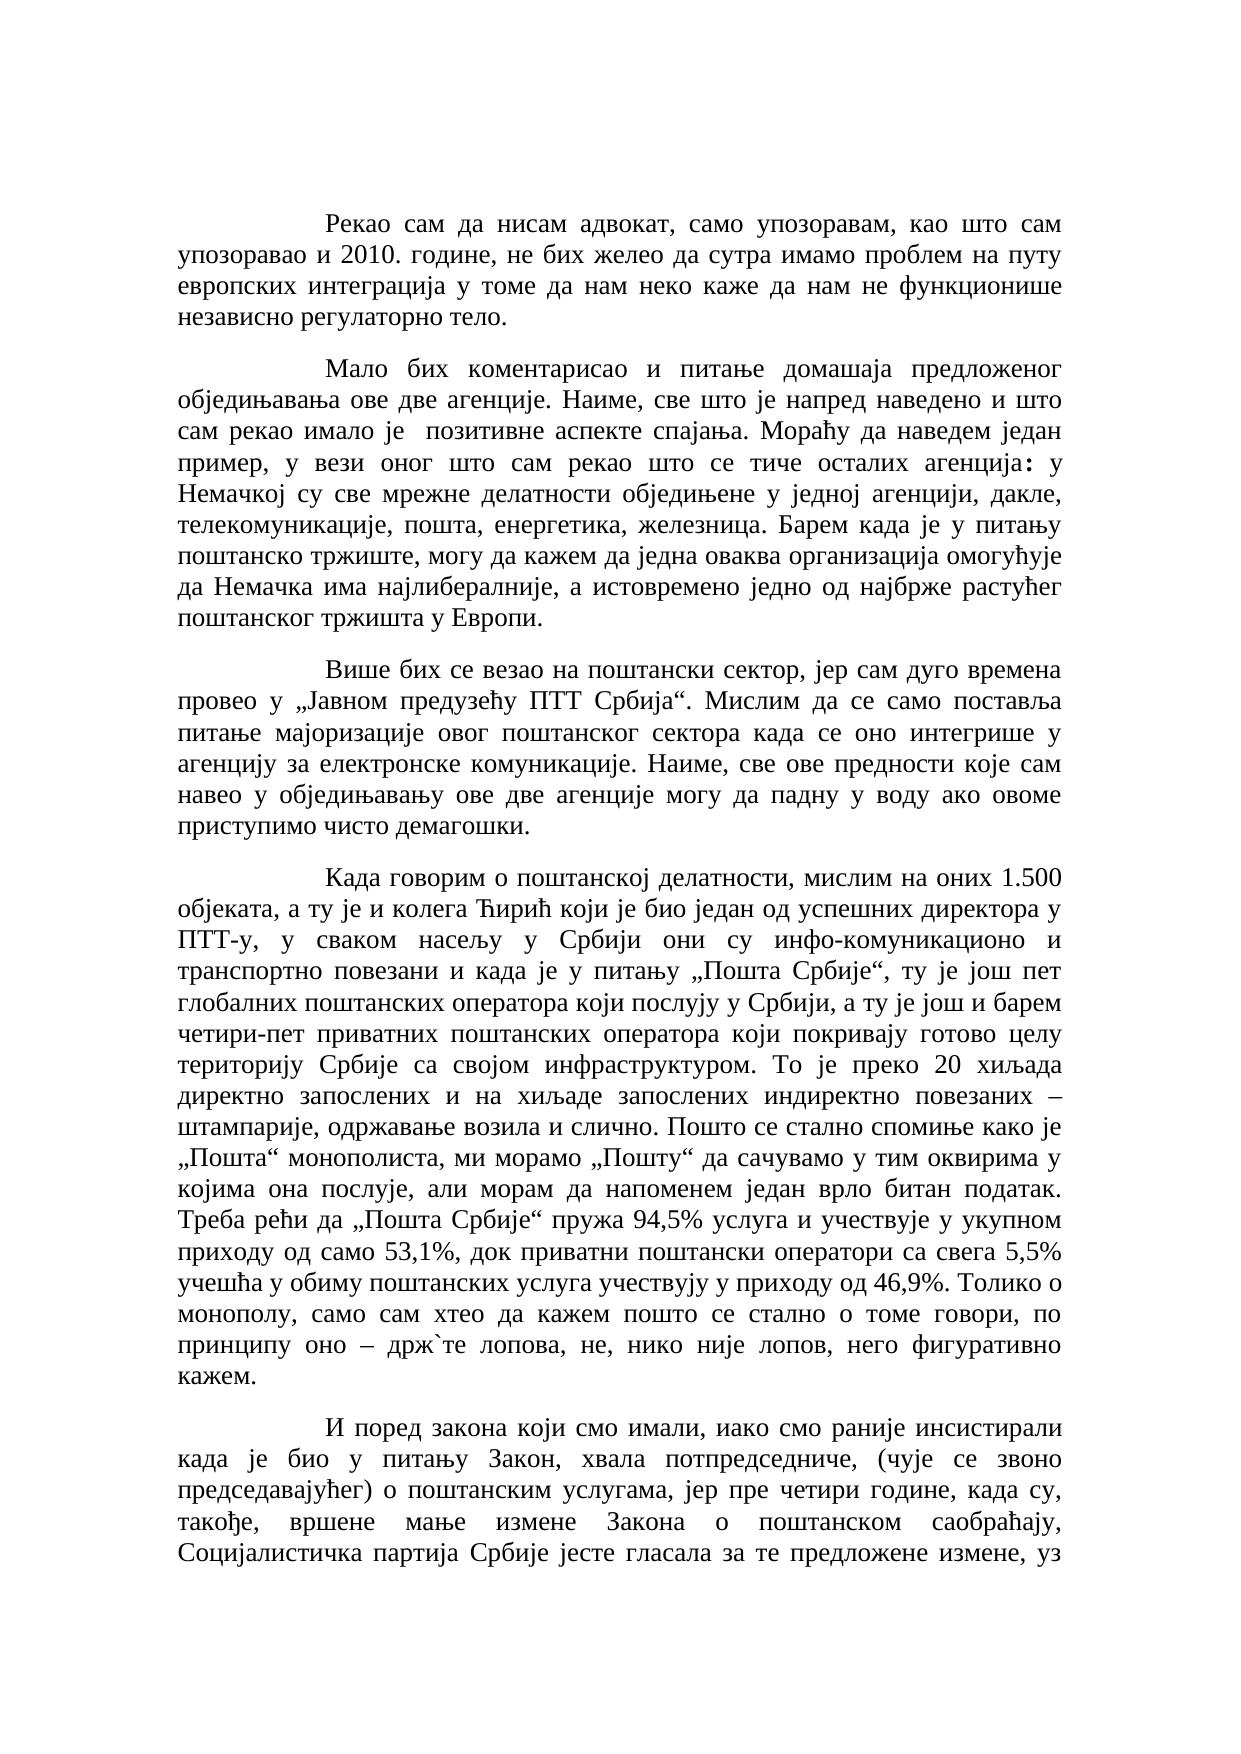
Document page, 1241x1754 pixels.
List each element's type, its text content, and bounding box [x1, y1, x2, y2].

text Када говорим о поштанској делатности, мислим на оних 1.500 објеката, а ту је и колега Ћирић који је био један од успешних директора у ПТТ-у, у сваком насељу у Србији они су инфо-комуникационо и транспортно повезани и када је у питању „Пошта Србије“, ту је још пет глобалних поштанских оператора који послују у Србији, а ту је још и барем четири-пет приватних поштанских оператора који покривају готово целу територију Србије са својом инфраструктуром. То је преко 20 хиљада директно запослених и на хиљаде запослених индиректно повезаних – штампарије, одржавање возила и слично. Пошто се стално спомиње како је „Пошта“ монополиста, ми морамо „Пошту“ да сачувамо у тим оквирима у којима она послује, али морам да напоменем један врло битан податак. Треба рећи да „Пошта Србије“ пружа 94,5% услуга и учествује у укупном приходу од само 53,1%, док приватни поштански оператори са свега 5,5% учешћа у обиму поштанских услуга учествују у приходу од 46,9%. Толико о монополу, само сам хтео да кажем пошто се стално о томе говори, по принципу оно – држ`те лопова, не, нико није лопов, него фигуративно кажем. [177, 861, 1063, 1391]
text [177, 1411, 1063, 1567]
text Више бих се везао на поштански сектор, јер сам дуго времена провео у „Јавном предузећу ПТТ Србија“. Мислим да се само поставља питање мајоризације овог поштанског сектора када се оно интегрише у агенцију за електронске комуникације. Наиме, све ове предности које сам навео у обједињавању ове две агенције могу да падну у воду ако овоме приступимо чисто демагошки. [177, 653, 1063, 840]
text Мало бих коментарисао и питање домашаја предложеног обједињавања ове две агенције. Наиме, све што је напред наведено и што сам рекао имало је позитивне аспекте спајања. Мораћу да наведем један пример, у вези оног што сам рекао што се тиче осталих агенција: у Немачкој су све мрежне делатности обједињене у једној агенцији, дакле, телекомуникације, пошта, енергетика, железница. Барем када је у питању поштанско тржиште, могу да кажем да једна оваква организација омогућује да Немачка има најлибералније, а истовремено једно од најбрже растућег поштанског тржишта у Европи. [177, 352, 1063, 632]
text Рекао сам да нисам адвокат, само упозоравам, као што сам упозоравао и 2010. године, не бих желео да сутра имамо проблем на путу европских интеграција у томе да нам неко каже да нам не функционише независно регулаторно тело. [177, 207, 1063, 331]
